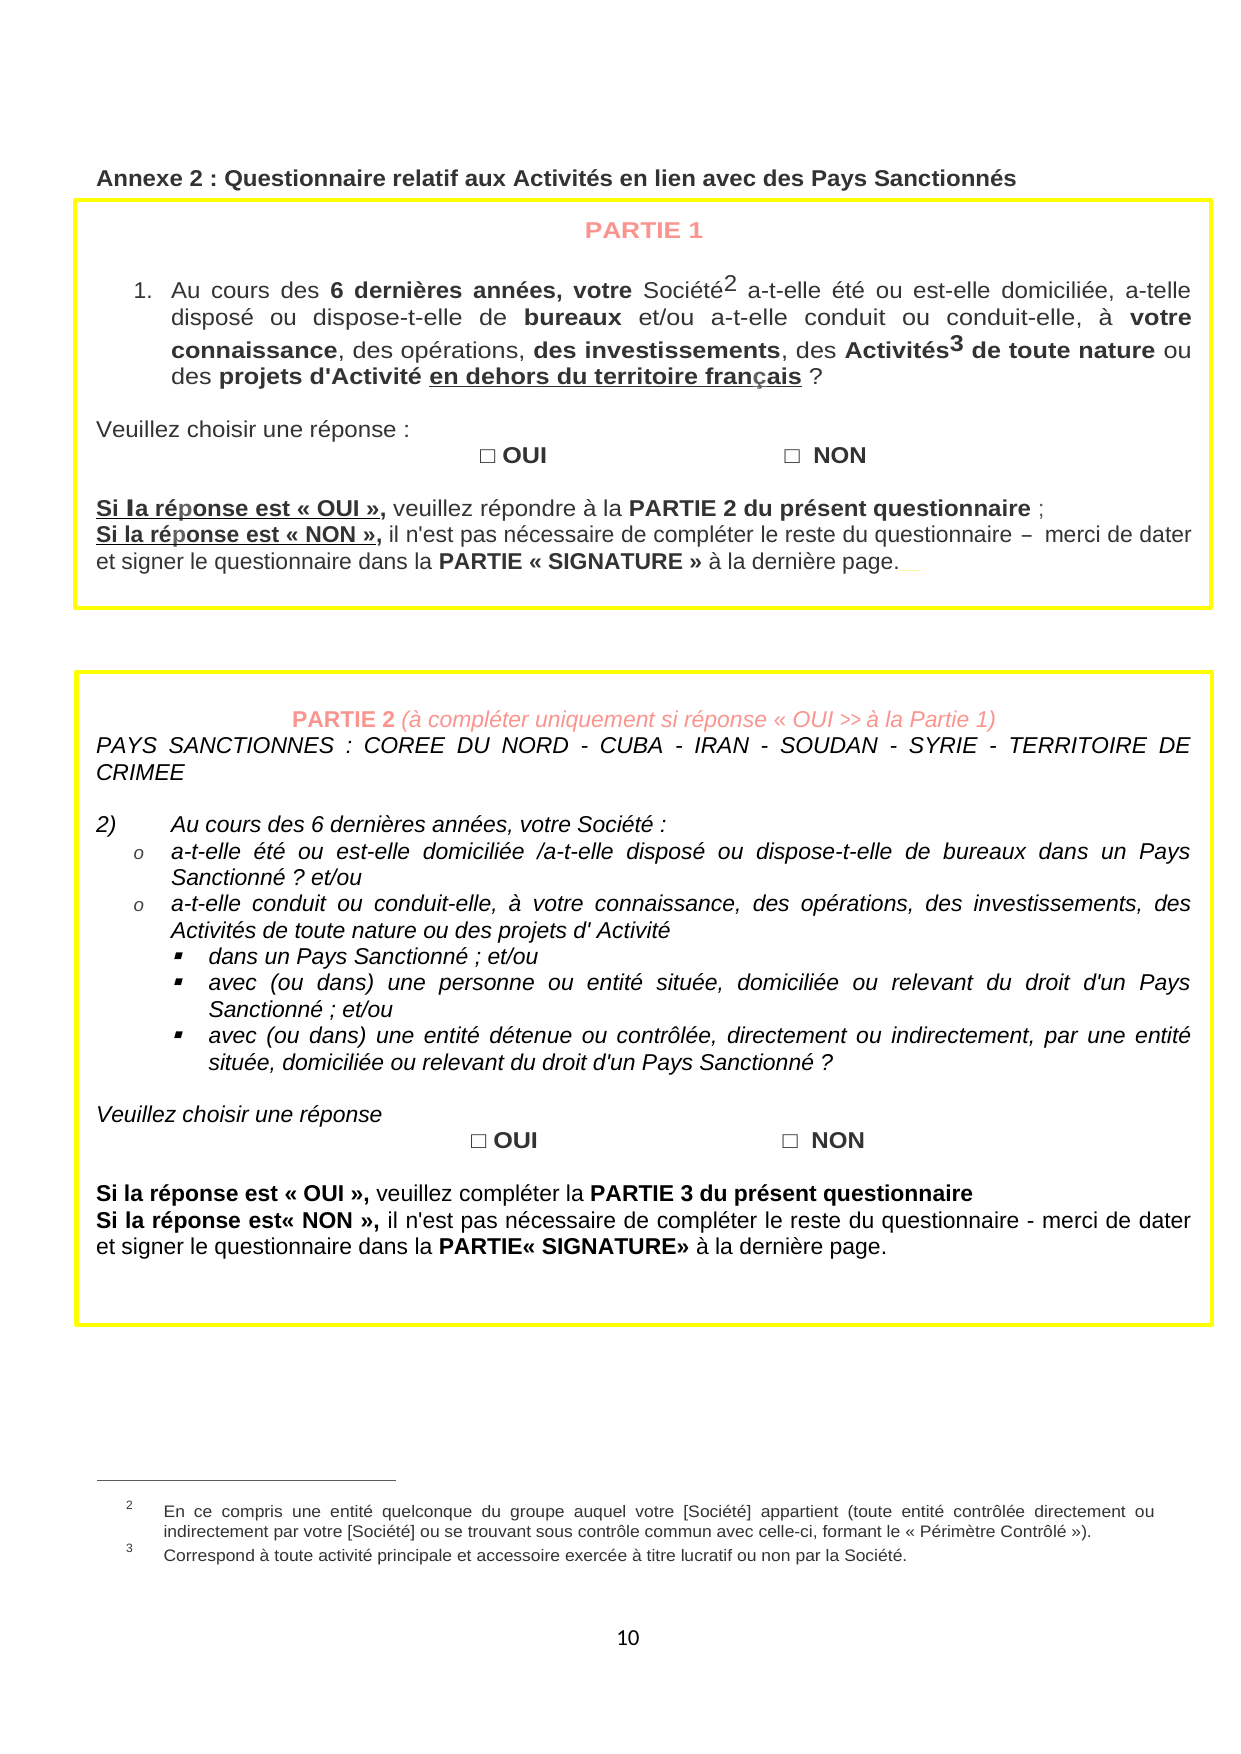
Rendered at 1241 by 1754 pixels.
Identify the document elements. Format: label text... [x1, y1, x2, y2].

text Si la réponse est« NON », il n'est pas nécessaire de compléter le reste du questionnaire - merci de dater et signer le questionnaire dans la PARTIE« SIGNATURE» à la dernière page. [96, 1207, 1192, 1259]
text Si la réponse est « OUI », veuillez compléter la PARTIE 3 du présent questionnaire [96, 1180, 1192, 1207]
text Veuillez choisir une réponse : [96, 416, 471, 442]
text Annexe 2 : Questionnaire relatif aux Activités en lien avec des Pays Sanctionnés [96, 164, 1192, 191]
text □ OUI □ NON [96, 1127, 1192, 1154]
list avec (ou dans) une entité détenue ou contrôlée, directement ou indirectement, par une entité située, domiciliée ou relevant du droit d'un Pays Sanctionné ? [171, 1022, 1192, 1075]
text PAYS SANCTIONNES : COREE DU NORD - CUBA - IRAN - SOUDAN - SYRIE - TERRITOIRE DE CRIMEE [96, 732, 1192, 785]
list dans un Pays Sanctionné ; et/ou [171, 943, 1192, 969]
text 2) Au cours des 6 dernières années, votre Société : [96, 811, 1192, 838]
text Si la réponse est « OUI », veuillez répondre à la PARTIE 2 du présent questionnaire ; [96, 495, 1192, 521]
list Au cours des 6 dernières années, votre Société2 a-t-elle été ou est-elle domiciliée, a-telle disposé ou dispose-t-elle de bureaux et/ou a-t-elle conduit ou conduit-elle, à votre connaissance, des opérations, des investissements, des Activités3 de toute nature ou des projets d'Activité en dehors du territoire français ? [133, 270, 1192, 389]
list avec (ou dans) une personne ou entité située, domiciliée ou relevant du droit d'un Pays Sanctionné ; et/ou [171, 969, 1192, 1022]
text PARTIE 1 [96, 217, 1192, 244]
text Si la réponse est « NON », il n'est pas nécessaire de compléter le reste du questionnaire - merci de dater et signer le questionnaire dans la PARTIE « SIGNATURE » à la dernière page. [96, 521, 1192, 574]
text PARTIE 2 (à compléter uniquement si réponse « OUI >> à la Partie 1) [96, 706, 1192, 732]
text Veuillez choisir une réponse [96, 1101, 1192, 1127]
list a-t-elle été ou est-elle domiciliée /a-t-elle disposé ou dispose-t-elle de bureaux dans un Pays Sanctionné ? et/ou [133, 838, 1192, 890]
list a-t-elle conduit ou conduit-elle, à votre connaissance, des opérations, des investissements, des Activités de toute nature ou des projets d' Activité [133, 890, 1192, 943]
text □ OUI □ NON [480, 442, 1192, 469]
